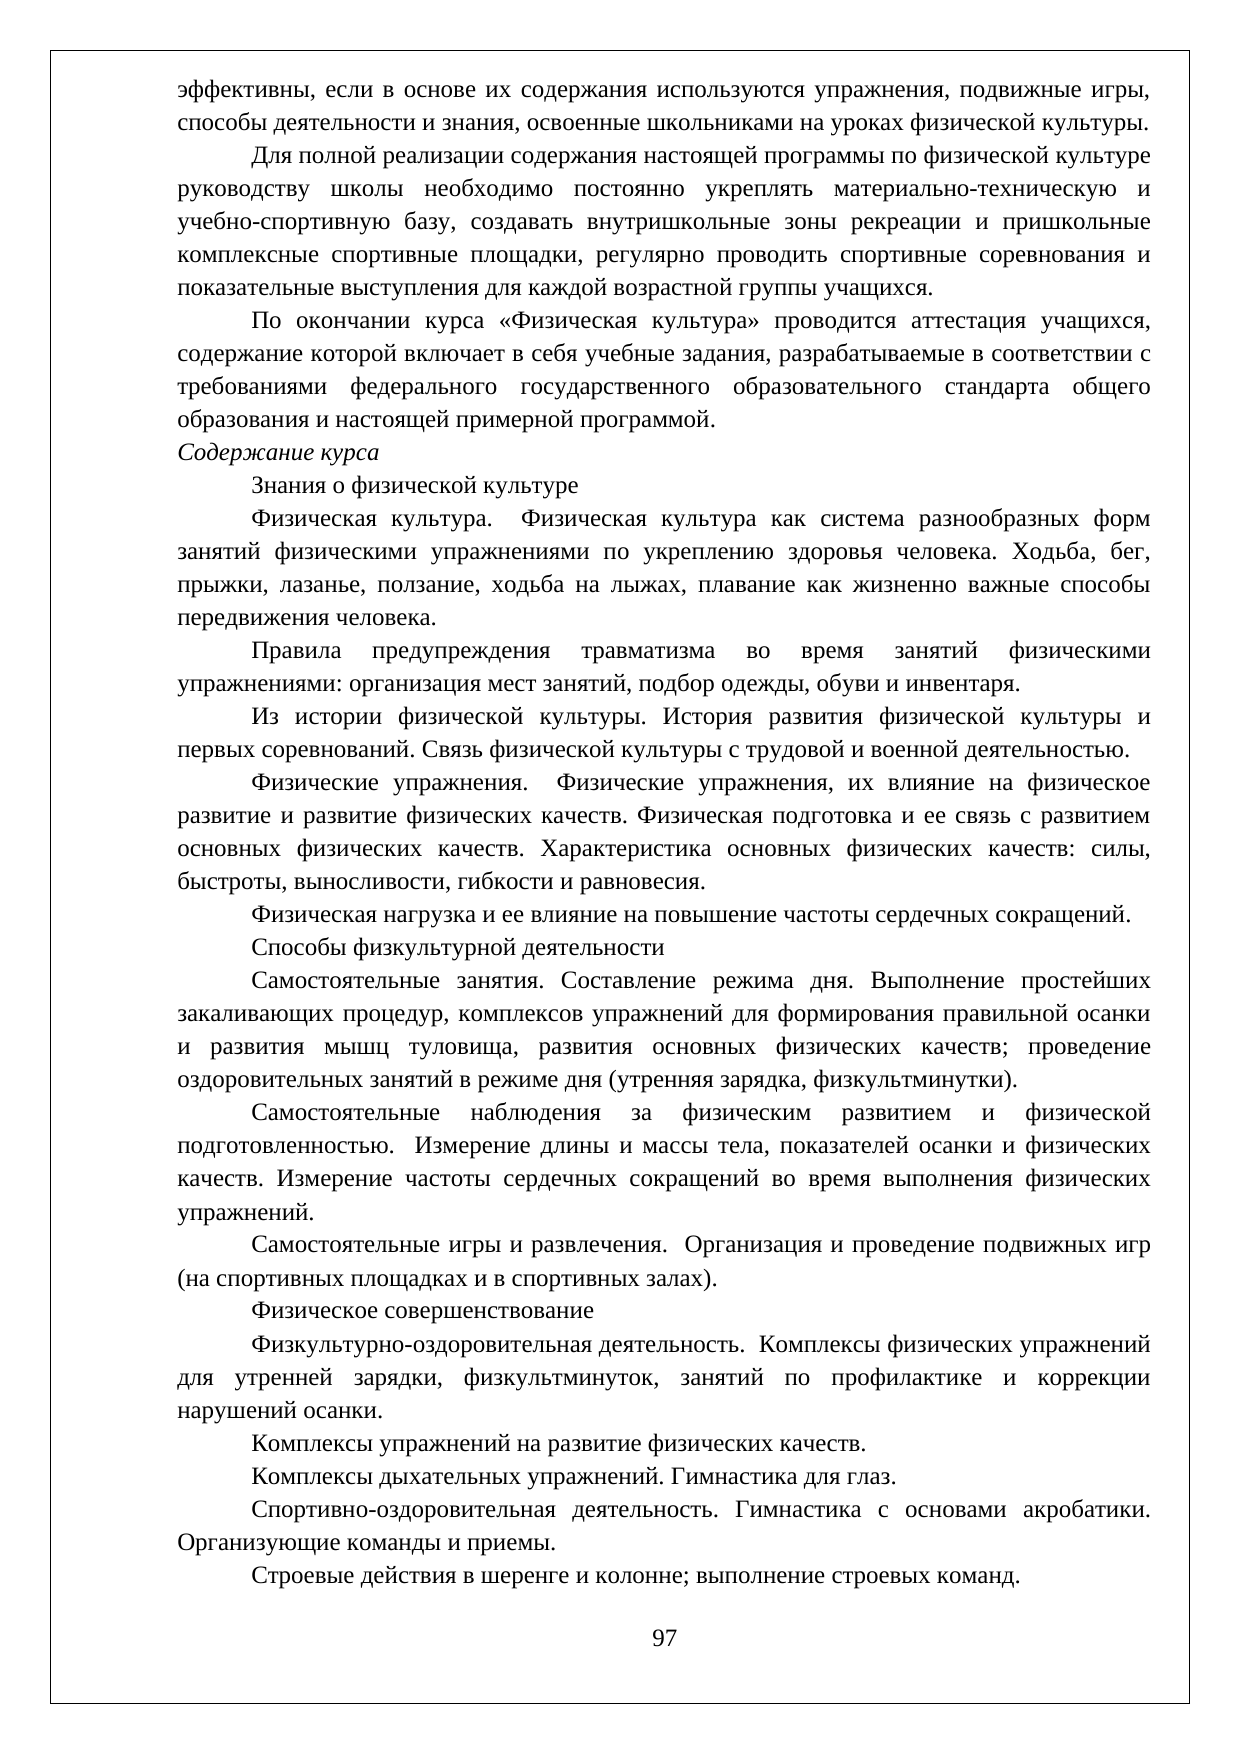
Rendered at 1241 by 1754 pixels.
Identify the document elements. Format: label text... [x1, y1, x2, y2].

text Для полной реализации содержания настоящей программы по физической культуре руководству школы необходимо постоянно укреплять материально-техническую и учебно-спортивную базу, создавать внутришкольные зоны рекреации и пришкольные комплексные спортивные площадки, регулярно проводить спортивные соревнования и показательные выступления для каждой возрастной группы учащихся. [177, 140, 1152, 301]
text Физические упражнения. Физические упражнения, их влияние на физическое развитие и развитие физических качеств. Физическая подготовка и ее связь с развитием основных физических качеств. Характеристика основных физических качеств: силы, быстроты, выносливости, гибкости и равновесия. [177, 767, 1152, 895]
text По окончании курса «Физическая культура» проводится аттестация учащихся, содержание которой включает в себя учебные задания, разрабатываемые в соответствии с требованиями федерального государственного образовательного стандарта общего образования и настоящей примерной программой. [177, 305, 1152, 433]
text Правила предупреждения травматизма во время занятий физическими упражнениями: организация мест занятий, подбор одежды, обуви и инвентаря. [177, 635, 1152, 697]
text Способы физкультурной деятельности [177, 932, 1152, 961]
text Физическое совершенствование [177, 1296, 1152, 1324]
text Из истории физической культуры. История развития физической культуры и первых соревнований. Связь физической культуры с трудовой и военной деятельностью. [177, 701, 1152, 763]
text Физическая нагрузка и ее влияние на повышение частоты сердечных сокращений. [177, 899, 1152, 928]
text Физкультурно-оздоровительная деятельность. Комплексы физических упражнений для утренней зарядки, физкультминуток, занятий по профилактике и коррекции нарушений осанки. [177, 1329, 1152, 1423]
text Спортивно-оздоровительная деятельность. Гимнастика с основами акробатики. Организующие команды и приемы. [177, 1494, 1152, 1556]
text Самостоятельные игры и развлечения. Организация и проведение подвижных игр (на спортивных площадках и в спортивных залах). [177, 1229, 1152, 1291]
text Содержание курса [177, 437, 1152, 466]
text Комплексы упражнений на развитие физических качеств. [177, 1428, 1152, 1456]
text Самостоятельные занятия. Составление режима дня. Выполнение простейших закаливающих процедур, комплексов упражнений для формирования правильной осанки и развития мышц туловища, развития основных физических качеств; проведение оздоровительных занятий в режиме дня (утренняя зарядка, физкультминутки). [177, 965, 1152, 1093]
text Физическая культура. Физическая культура как система разнообразных форм занятий физическими упражнениями по укреплению здоровья человека. Ходьба, бег, прыжки, лазанье, ползание, ходьба на лыжах, плавание как жизненно важные способы передвижения человека. [177, 503, 1152, 631]
text Комплексы дыхательных упражнений. Гимнастика для глаз. [177, 1461, 1152, 1489]
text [177, 74, 1152, 136]
text Строевые действия в шеренге и колонне; выполнение строевых команд. [177, 1560, 1152, 1588]
text Знания о физической культуре [177, 470, 1152, 499]
text Самостоятельные наблюдения за физическим развитием и физической подготовленностью. Измерение длины и массы тела, показателей осанки и физических качеств. Измерение частоты сердечных сокращений во время выполнения физических упражнений. [177, 1097, 1152, 1225]
